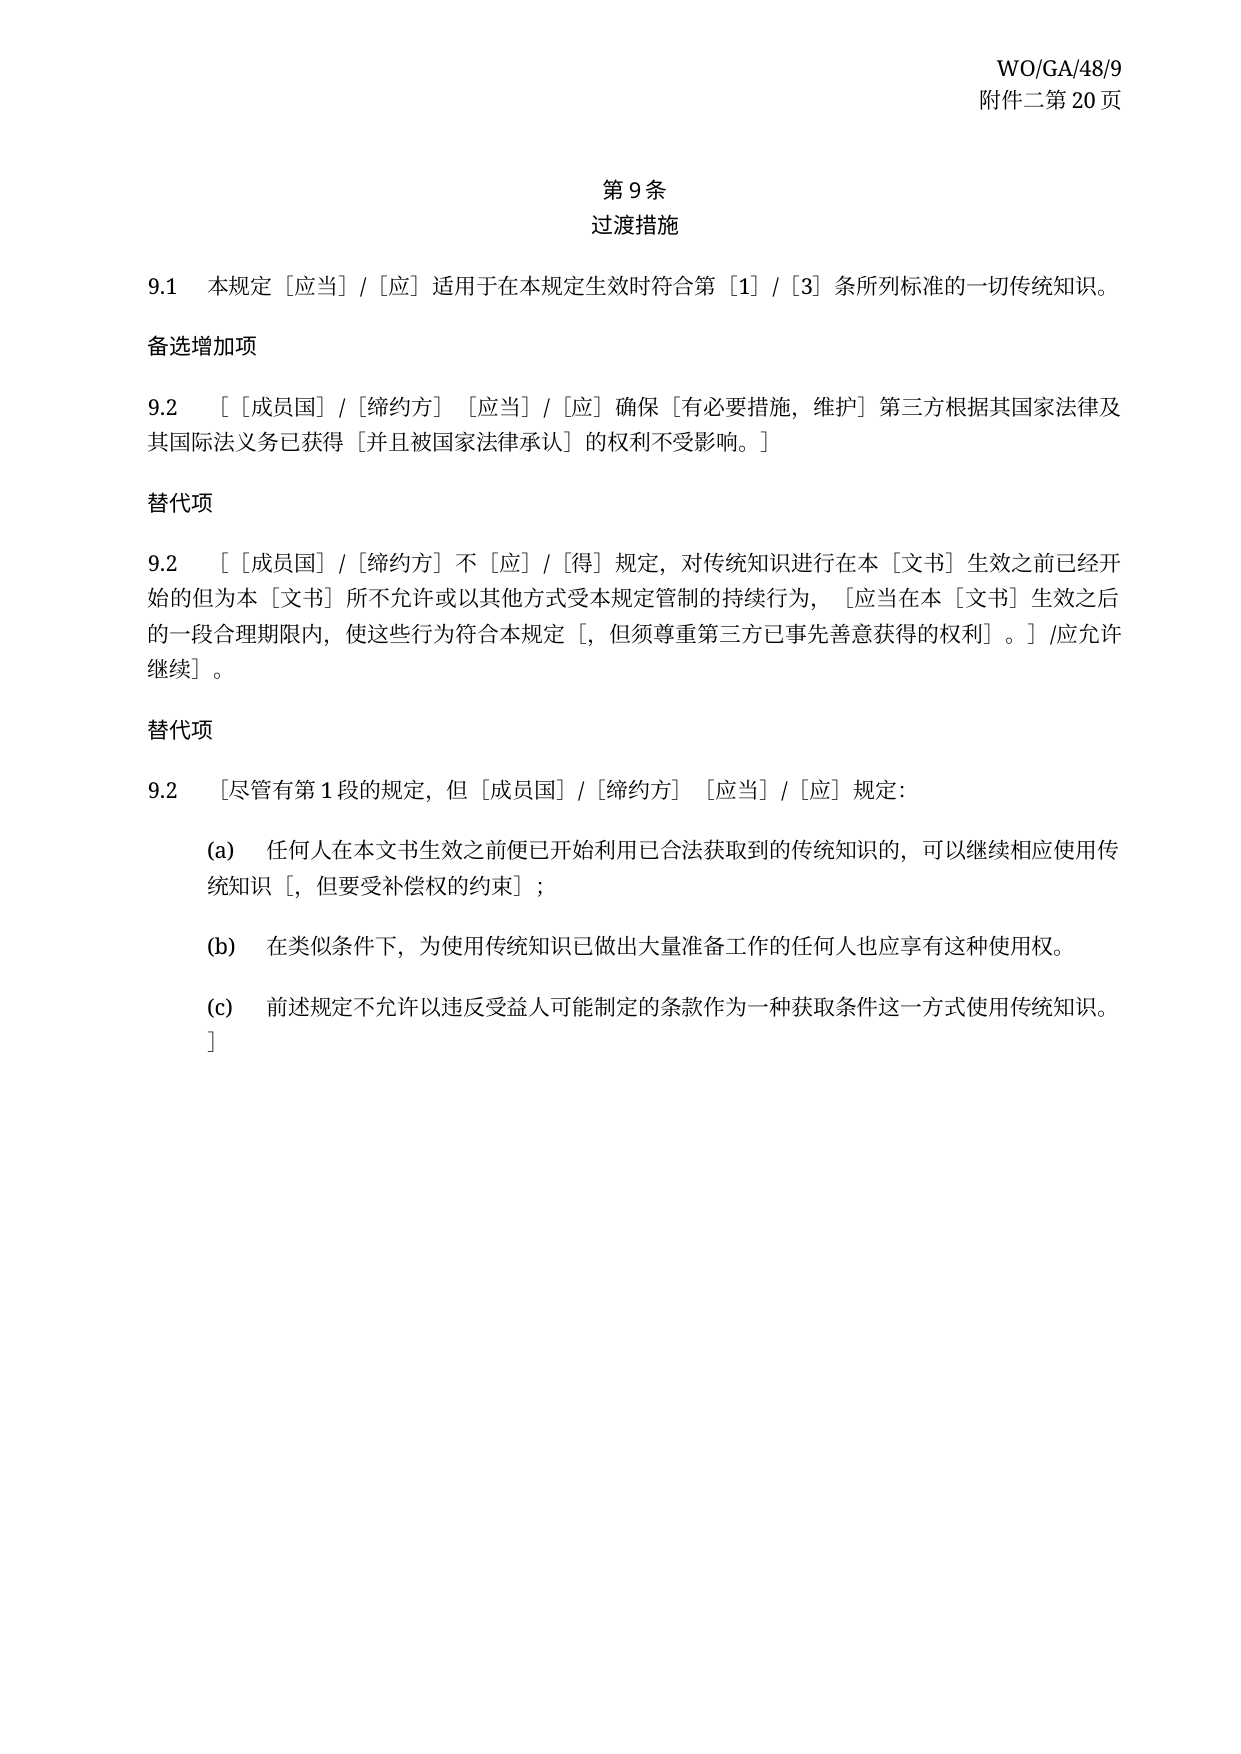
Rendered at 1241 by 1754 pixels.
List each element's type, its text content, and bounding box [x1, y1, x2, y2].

text 9.1 本规定［应当］/［应］适用于在本规定生效时符合第［1］/［3］条所列标准的一切传统知识。 [148, 265, 1122, 301]
text (a) 任何人在本文书生效之前便已开始利用已合法获取到的传统知识的，可以继续相应使用传统知识［，但要受补偿权的约束］； [207, 830, 1122, 901]
text 替代项 [148, 709, 1122, 744]
text (c) 前述规定不允许以违反受益人可能制定的条款作为一种获取条件这一方式使用传统知识。］ [207, 986, 1122, 1057]
text (b) 在类似条件下，为使用传统知识已做出大量准备工作的任何人也应享有这种使用权。 [207, 926, 1122, 961]
text 9.2 ［尽管有第1段的规定，但［成员国］/［缔约方］［应当］/［应］规定： [148, 769, 1122, 805]
text 替代项 [148, 482, 1122, 517]
text 9.2 ［［成员国］/［缔约方］［应当］/［应］确保［有必要措施，维护］第三方根据其国家法律及其国际法义务已获得［并且被国家法律承认］的权利不受影响。］ [148, 386, 1122, 457]
text 9.2 ［［成员国］/［缔约方］不［应］/［得］规定，对传统知识进行在本［文书］生效之前已经开始的但为本［文书］所不允许或以其他方式受本规定管制的持续行为，［应当在本［文书］生效之后的一段合理期限内，使这些行为符合本规定［，但须尊重第三方已事先善意获得的权利］。］/应允许继续］。 [148, 542, 1122, 684]
text 第9条 过渡措施 [148, 169, 1122, 240]
text 备选增加项 [148, 326, 1122, 361]
